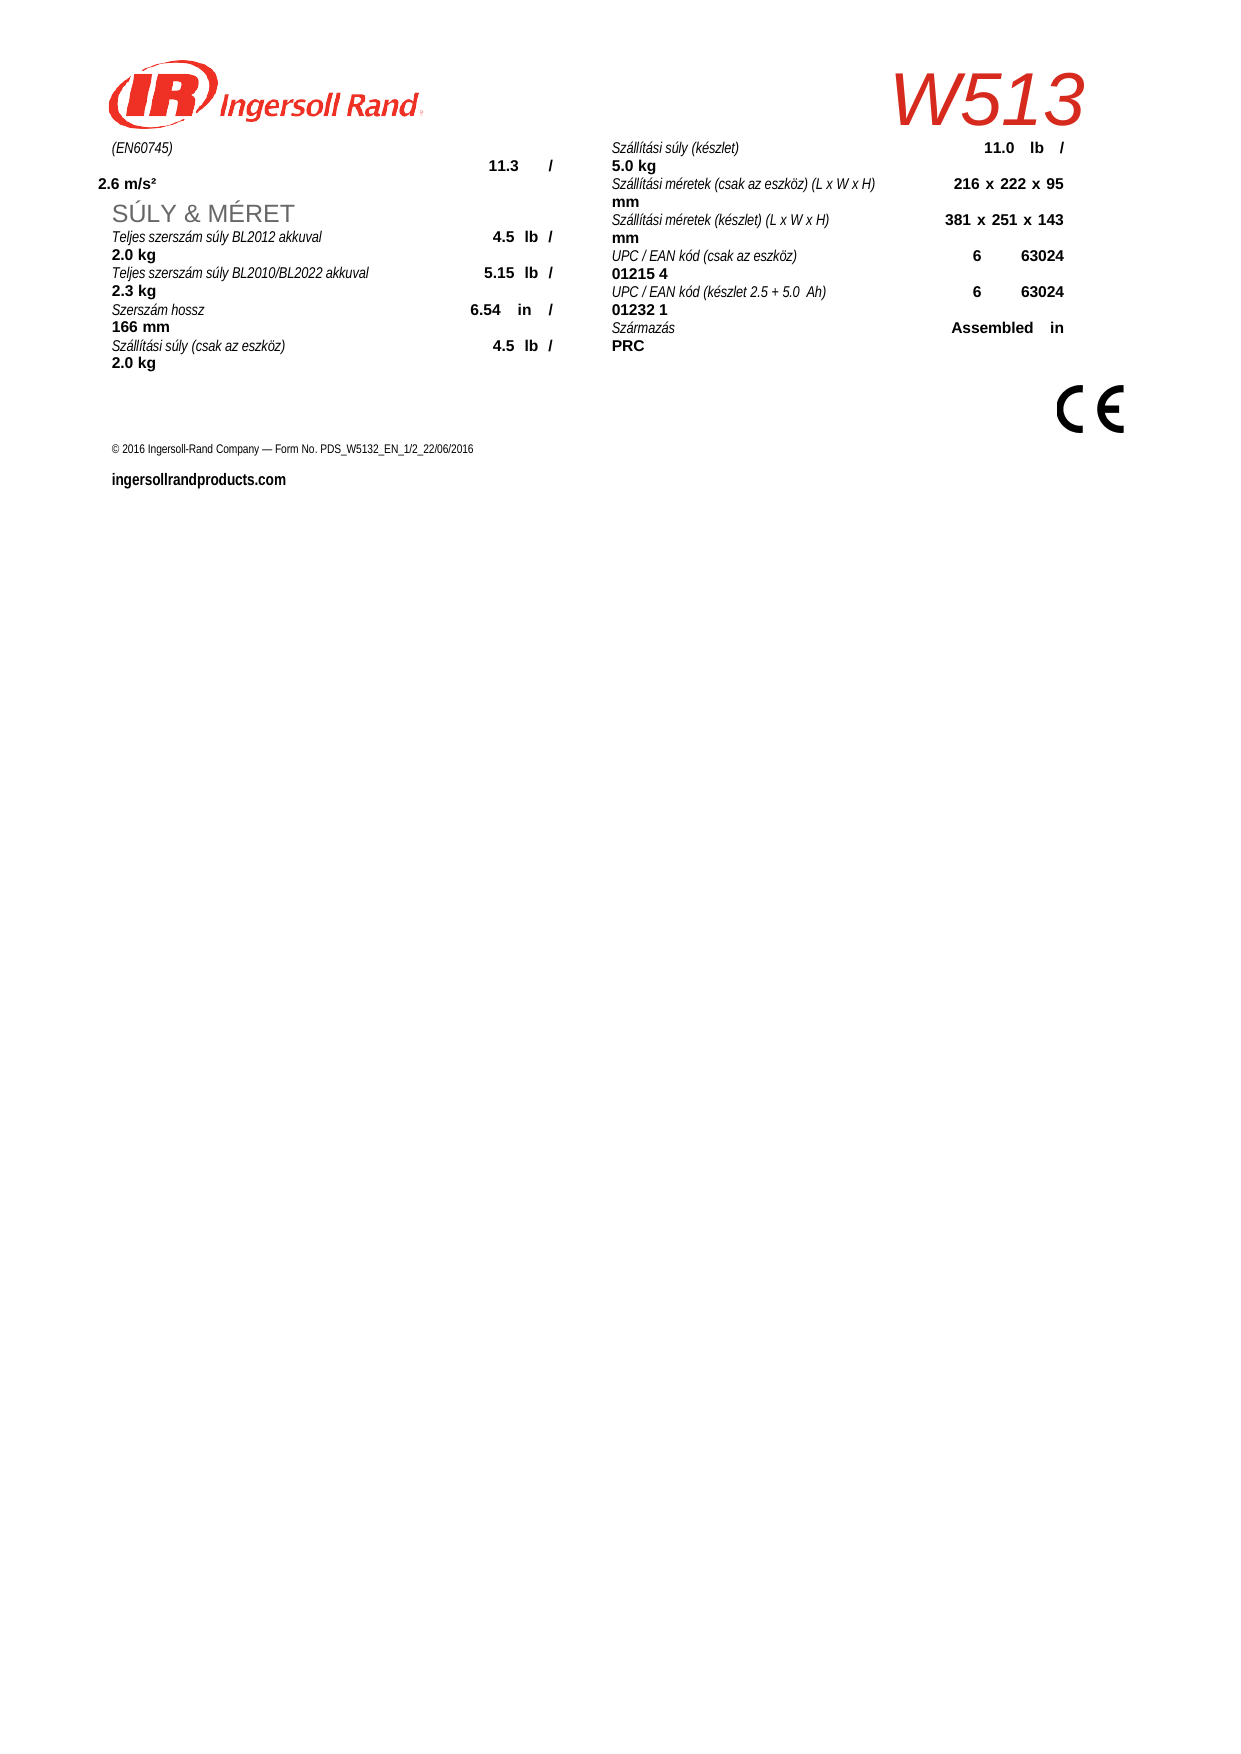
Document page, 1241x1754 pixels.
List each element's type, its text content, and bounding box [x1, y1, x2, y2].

text Szállítási méretek (csak az eszköz) (L x W x H) 216 x 222 x 95 mm [612, 175, 1064, 211]
picture [108, 60, 424, 129]
text (EN60745) [112, 139, 552, 157]
text Származás Assembled in PRC [612, 319, 1064, 355]
text 11.3 / 2.6 m/s² [98, 157, 552, 193]
text Teljes szerszám súly BL2012 akkuval 4.5 lb / 2.0 kg [112, 228, 552, 264]
text Szállítási méretek (készlet) (L x W x H) 381 x 251 x 143 mm [612, 211, 1064, 247]
text Szerszám hossz 6.54 in / 166 mm [112, 300, 552, 336]
text Szállítási súly (készlet) 11.0 lb / 5.0 kg [612, 139, 1064, 175]
text UPC / EAN kód (csak az eszköz) 6 63024 01215 4 [612, 247, 1064, 283]
text Teljes szerszám súly BL2010/BL2022 akkuval 5.15 lb / 2.3 kg [112, 264, 552, 300]
text SÚLY & MÉRET [112, 200, 552, 228]
picture [1057, 385, 1124, 433]
text Szállítási súly (csak az eszköz) 4.5 lb / 2.0 kg [112, 336, 552, 372]
text UPC / EAN kód (készlet 2.5 + 5.0 Ah) 6 63024 01232 1 [612, 283, 1064, 319]
text © 2016 Ingersoll-Rand Company — Form No. PDS_W5132_EN_1/2_22/06/2016 ingersollrandproducts.com [112, 441, 1064, 489]
